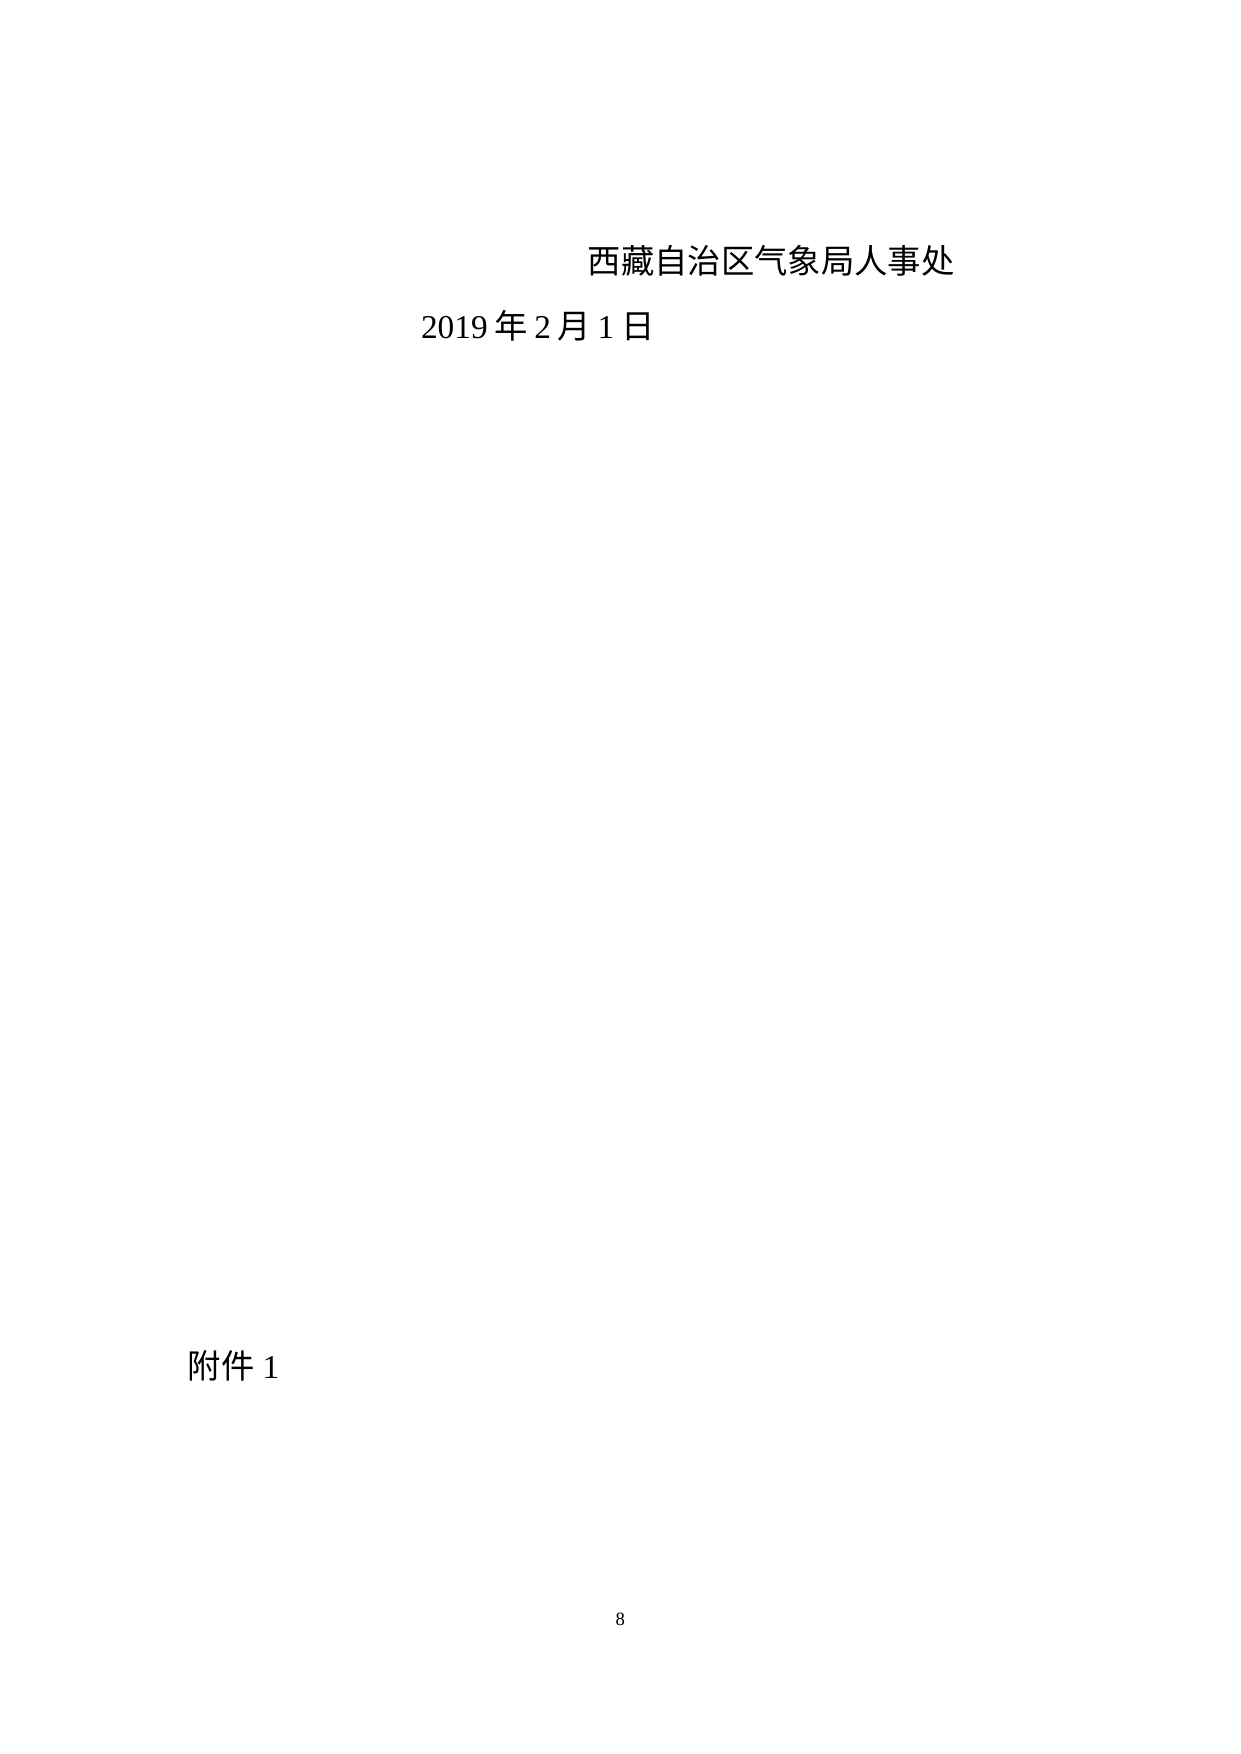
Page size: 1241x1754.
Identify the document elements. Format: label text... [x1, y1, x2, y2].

text 西藏自治区气象局人事处 [187, 227, 1053, 292]
text 附件1 [187, 1332, 1053, 1397]
text 2019年2月1日 [187, 292, 1053, 357]
